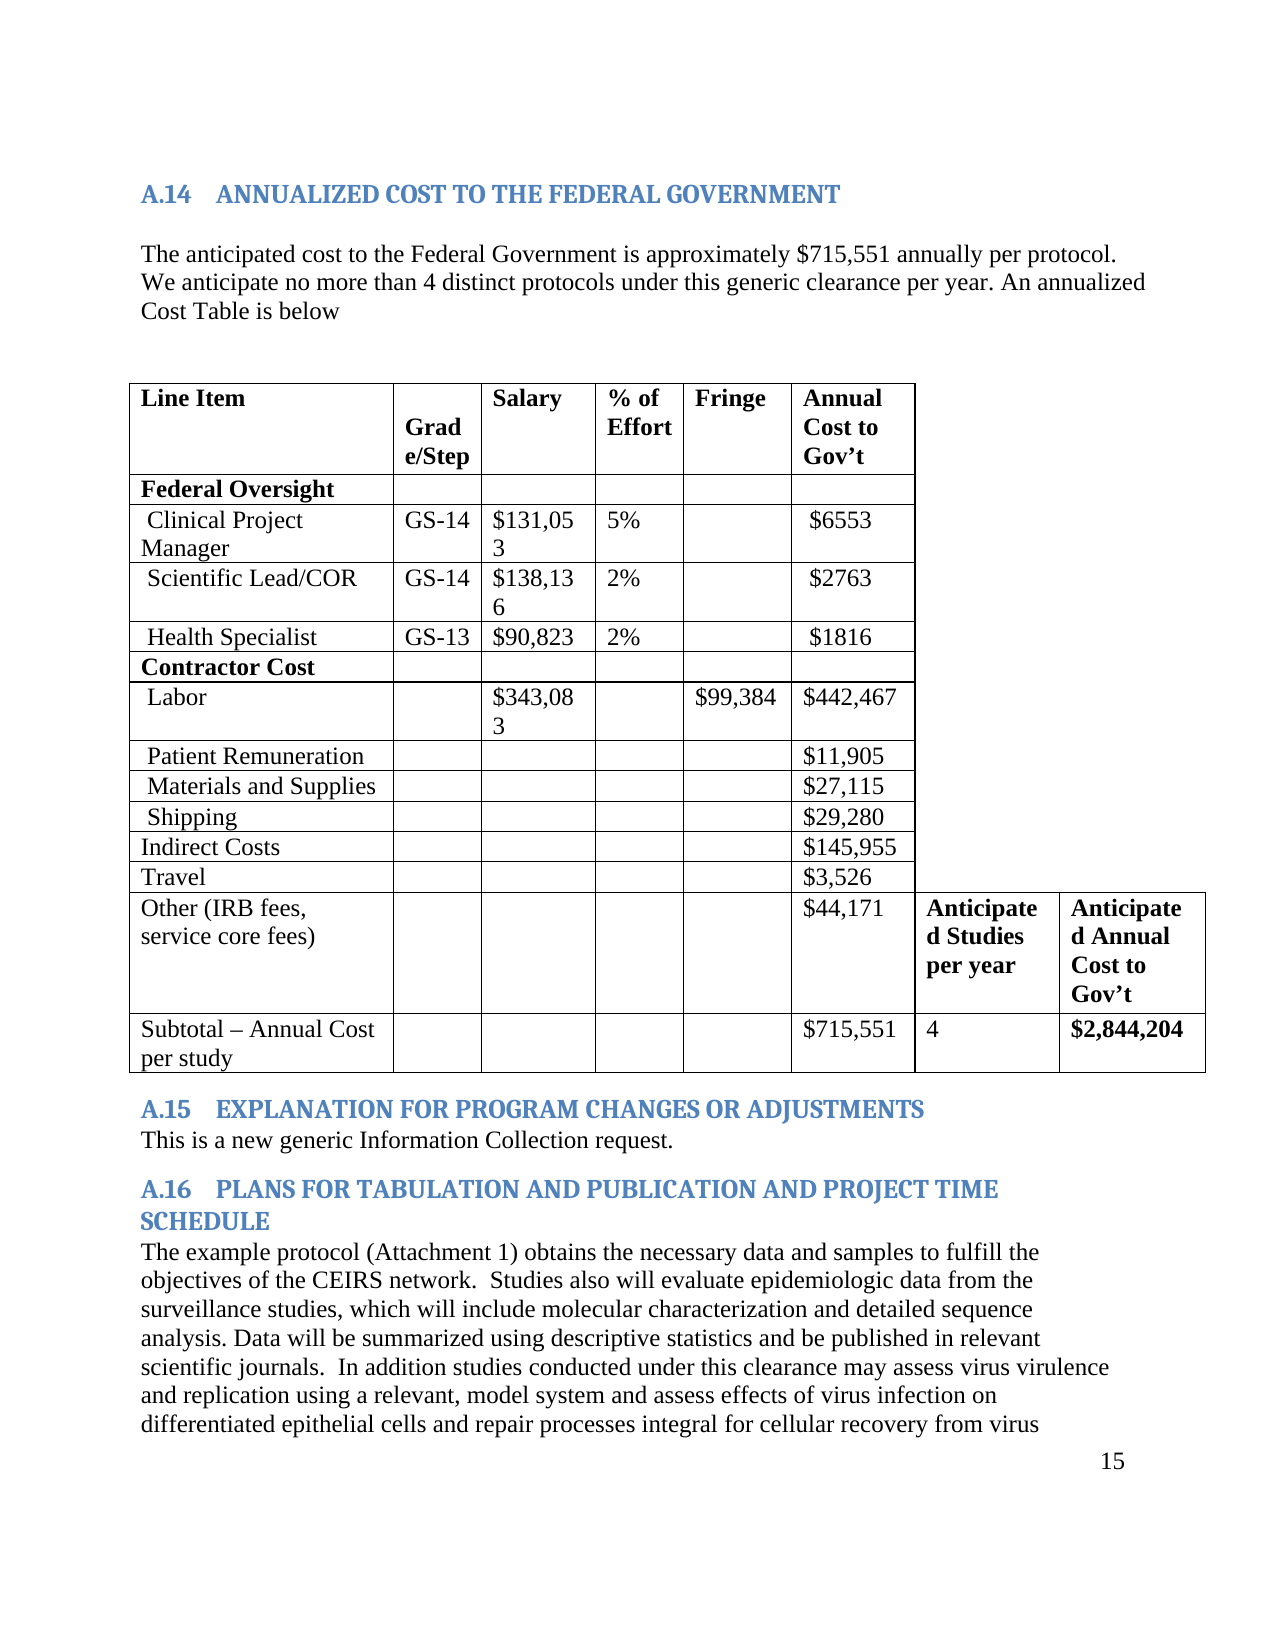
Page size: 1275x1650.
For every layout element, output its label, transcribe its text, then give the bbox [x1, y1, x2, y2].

table_cell $6553 [792, 505, 914, 562]
table_cell $1816 [792, 622, 914, 651]
table_cell [792, 652, 914, 681]
table_cell 4 [916, 1014, 1059, 1072]
table_cell [596, 652, 683, 681]
table_cell [482, 893, 595, 1013]
table_cell $131,053 [482, 505, 595, 562]
table_cell $3,526 [792, 862, 914, 892]
table_cell $11,905 [792, 741, 914, 770]
table_header Salary [482, 384, 595, 473]
subtitle A.14 ANNUALIZED COST TO THE FEDERAL GOVERNMENT [141, 179, 1125, 210]
table_cell Other (IRB fees, service core fees) [130, 893, 393, 1013]
table_cell [394, 802, 481, 831]
table_cell [394, 475, 481, 504]
table_cell $2763 [792, 563, 914, 621]
table_cell 2% [596, 563, 683, 621]
table_cell [596, 683, 683, 740]
table_header Grade/Step [394, 384, 481, 473]
table_cell [482, 475, 595, 504]
table_cell $29,280 [792, 802, 914, 831]
table_cell Materials and Supplies [130, 771, 393, 801]
table_cell $715,551 [792, 1014, 914, 1072]
table_cell [394, 652, 481, 681]
table_cell 5% [596, 505, 683, 562]
text The anticipated cost to the Federal Government is approximately $715,551 annually per protocol. We anticipate no more than 4 distinct protocols under this generic clearance per year. An annualized Cost Table is below [141, 239, 1147, 325]
table_cell GS-14 [394, 505, 481, 562]
table_cell Federal Oversight [130, 475, 393, 504]
table_cell [684, 802, 791, 831]
table_cell [482, 771, 595, 801]
table_cell [482, 832, 595, 861]
table_cell [596, 832, 683, 861]
table_cell Contractor Cost [130, 652, 393, 681]
table_cell [596, 802, 683, 831]
table_cell [394, 893, 481, 1013]
table_cell [684, 741, 791, 770]
table_cell [596, 771, 683, 801]
table_header Line Item [130, 384, 393, 473]
table_cell Subtotal – Annual Cost per study [130, 1014, 393, 1072]
table_cell [684, 475, 791, 504]
table_cell 2% [596, 622, 683, 651]
table_cell [684, 862, 791, 892]
table_cell [596, 1014, 683, 1072]
table_cell Health Specialist [130, 622, 393, 651]
text This is a new generic Information Collection request. [141, 1125, 1125, 1154]
table_cell [482, 1014, 595, 1072]
table_header Fringe [684, 384, 791, 473]
table_cell Labor [130, 683, 393, 740]
table_cell GS-13 [394, 622, 481, 651]
table_cell $145,955 [792, 832, 914, 861]
table_cell [792, 475, 914, 504]
table_cell $138,136 [482, 563, 595, 621]
table_cell [684, 652, 791, 681]
table_cell [684, 622, 791, 651]
table_cell Indirect Costs [130, 832, 393, 861]
table_cell GS-14 [394, 563, 481, 621]
table_cell $27,115 [792, 771, 914, 801]
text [141, 1237, 1125, 1438]
table_cell [684, 893, 791, 1013]
table_cell $343,083 [482, 683, 595, 740]
table_cell [482, 741, 595, 770]
table_cell [482, 652, 595, 681]
table_cell $44,171 [792, 893, 914, 1013]
table_cell [684, 563, 791, 621]
table_cell [596, 893, 683, 1013]
table_cell Clinical Project Manager [130, 505, 393, 562]
table_cell [684, 1014, 791, 1072]
subtitle A.15 EXPLANATION FOR PROGRAM CHANGES OR ADJUSTMENTS [141, 1094, 1125, 1125]
table_cell [482, 862, 595, 892]
table_cell $2,844,204 [1060, 1014, 1205, 1072]
table_cell [394, 683, 481, 740]
table_cell Shipping [130, 802, 393, 831]
table_cell Patient Remuneration [130, 741, 393, 770]
table_cell [596, 862, 683, 892]
table_header Annual Cost to Gov’t [792, 384, 914, 473]
table_cell Anticipated Studies per year [916, 893, 1059, 1013]
table_cell [596, 741, 683, 770]
table_cell $99,384 [684, 683, 791, 740]
table_cell $90,823 [482, 622, 595, 651]
table_cell [684, 771, 791, 801]
table_cell [394, 741, 481, 770]
table_cell [596, 475, 683, 504]
table_cell $442,467 [792, 683, 914, 740]
table_cell [684, 832, 791, 861]
table_cell Travel [130, 862, 393, 892]
subtitle A.16 PLANS FOR TABULATION AND PUBLICATION AND PROJECT TIME SCHEDULE [141, 1174, 1125, 1237]
table_cell [394, 771, 481, 801]
table_cell [394, 862, 481, 892]
table_cell [482, 802, 595, 831]
table_cell [394, 1014, 481, 1072]
table_header % of Effort [596, 384, 683, 473]
table_cell [684, 505, 791, 562]
table_cell [394, 832, 481, 861]
table_cell Scientific Lead/COR [130, 563, 393, 621]
table_cell Anticipated Annual Cost to Gov’t [1060, 893, 1205, 1013]
